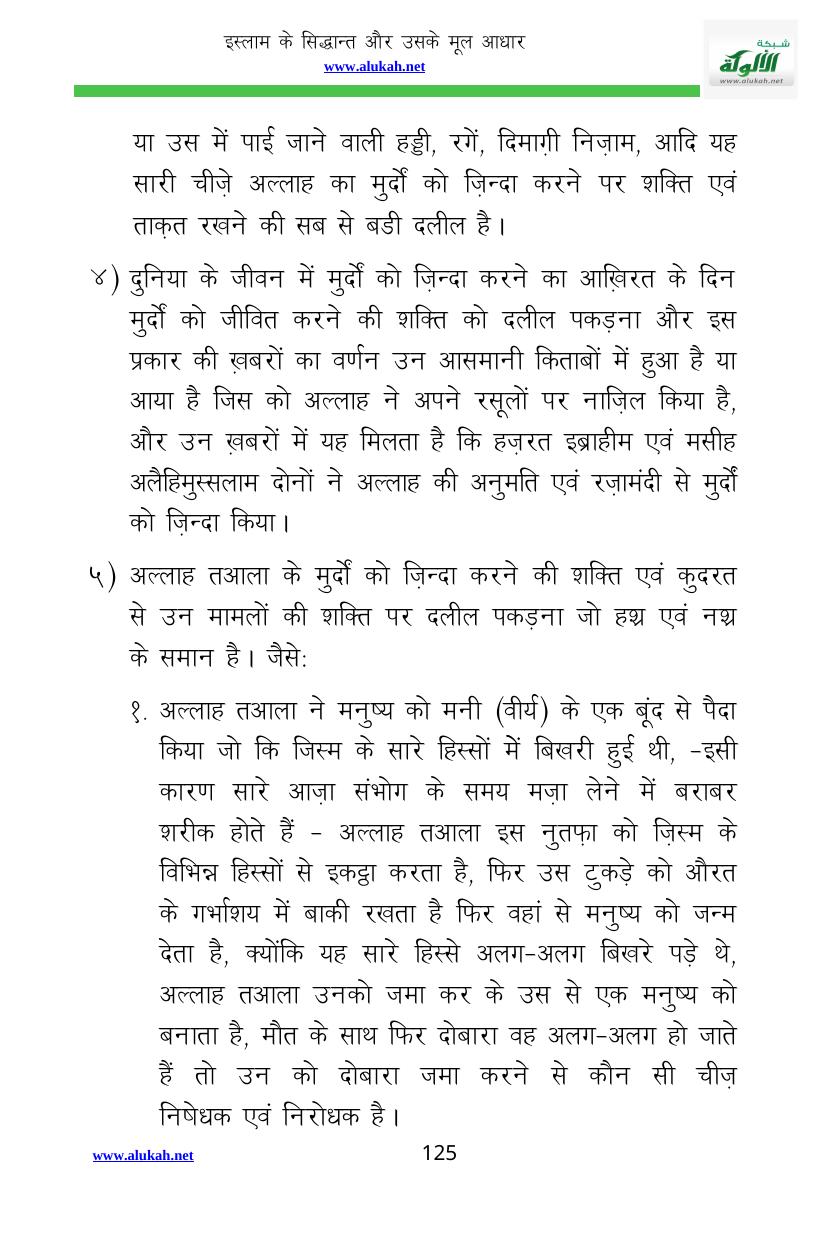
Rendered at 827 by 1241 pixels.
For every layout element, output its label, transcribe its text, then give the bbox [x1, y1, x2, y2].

text 5½ vYykg rvkyk ds eqnks± dks ft+Unk djus dh 'kfDr ,oa dqnjr ls mu ekeyksa dh 'kfDr ij nyhy idM+uk tks g’kz ,oa u’kz ds leku gSA tSls% [89, 553, 738, 675]
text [89, 119, 738, 244]
text 1- vYykg rvkyk us euq"; dks euh ¼oh;Z½ ds ,d cwan ls iSnk fd;k tks fd ftLe ds lkjs fgLlksa essa fc[kjh gqbZ Fkh] &blh dkj.k lkjs vkt+k laHkksx ds le; et+k ysus esa cjkcj 'kjhd gksrs gSa & vYykg rvkyk bl uqrQ+k dks ft+Le ds fofHké fgLlksa ls bdëk djrk gS] fQj ml VqdMs+ dks vkSjr ds xHkkZ’k; esa ckdh j[krk gS fQj ogka ls euq"; dks tUe nsrk gS] D;ksafd ;g lkjs fgLls vyx&vyx fc[kjs iM+s Fks] vYykg rvkyk mudks tek dj ds ml ls ,d euq"; dks cukrk gS] ekSr ds lkFk fQj nksckjk og vyx&vyx gks tkrs gSa rks mu dks nksckjk tek djus ls dkSu lh pht+ fu"ks/kd ,oa fujks/kd gSA [130, 688, 738, 1134]
text 4½ nqfu;k ds thou esa eqnks± dks ft+Unk djus dk vkf[+kjr ds fnu eqnks± dks thfor djus dh 'kfDr dks nyhy idM+uk vkSj bl izdkj dh [+kcjksa dk o.kZu mu vklekuh fdrkcksa esa gqvk gS ;k vk;k gS ftl dks vYykg us vius jlwyksa ij ukft+y fd;k gS] vkSj mu [+kcjksa esa ;g feyrk gS fd gt+jr bczkghe ,oa elhg vySfgeqLlyke nksuksa us vYykg dh vuqefr ,oa jt+keanh ls eqnksZa dks ft+Unk fd;kA [89, 256, 738, 541]
